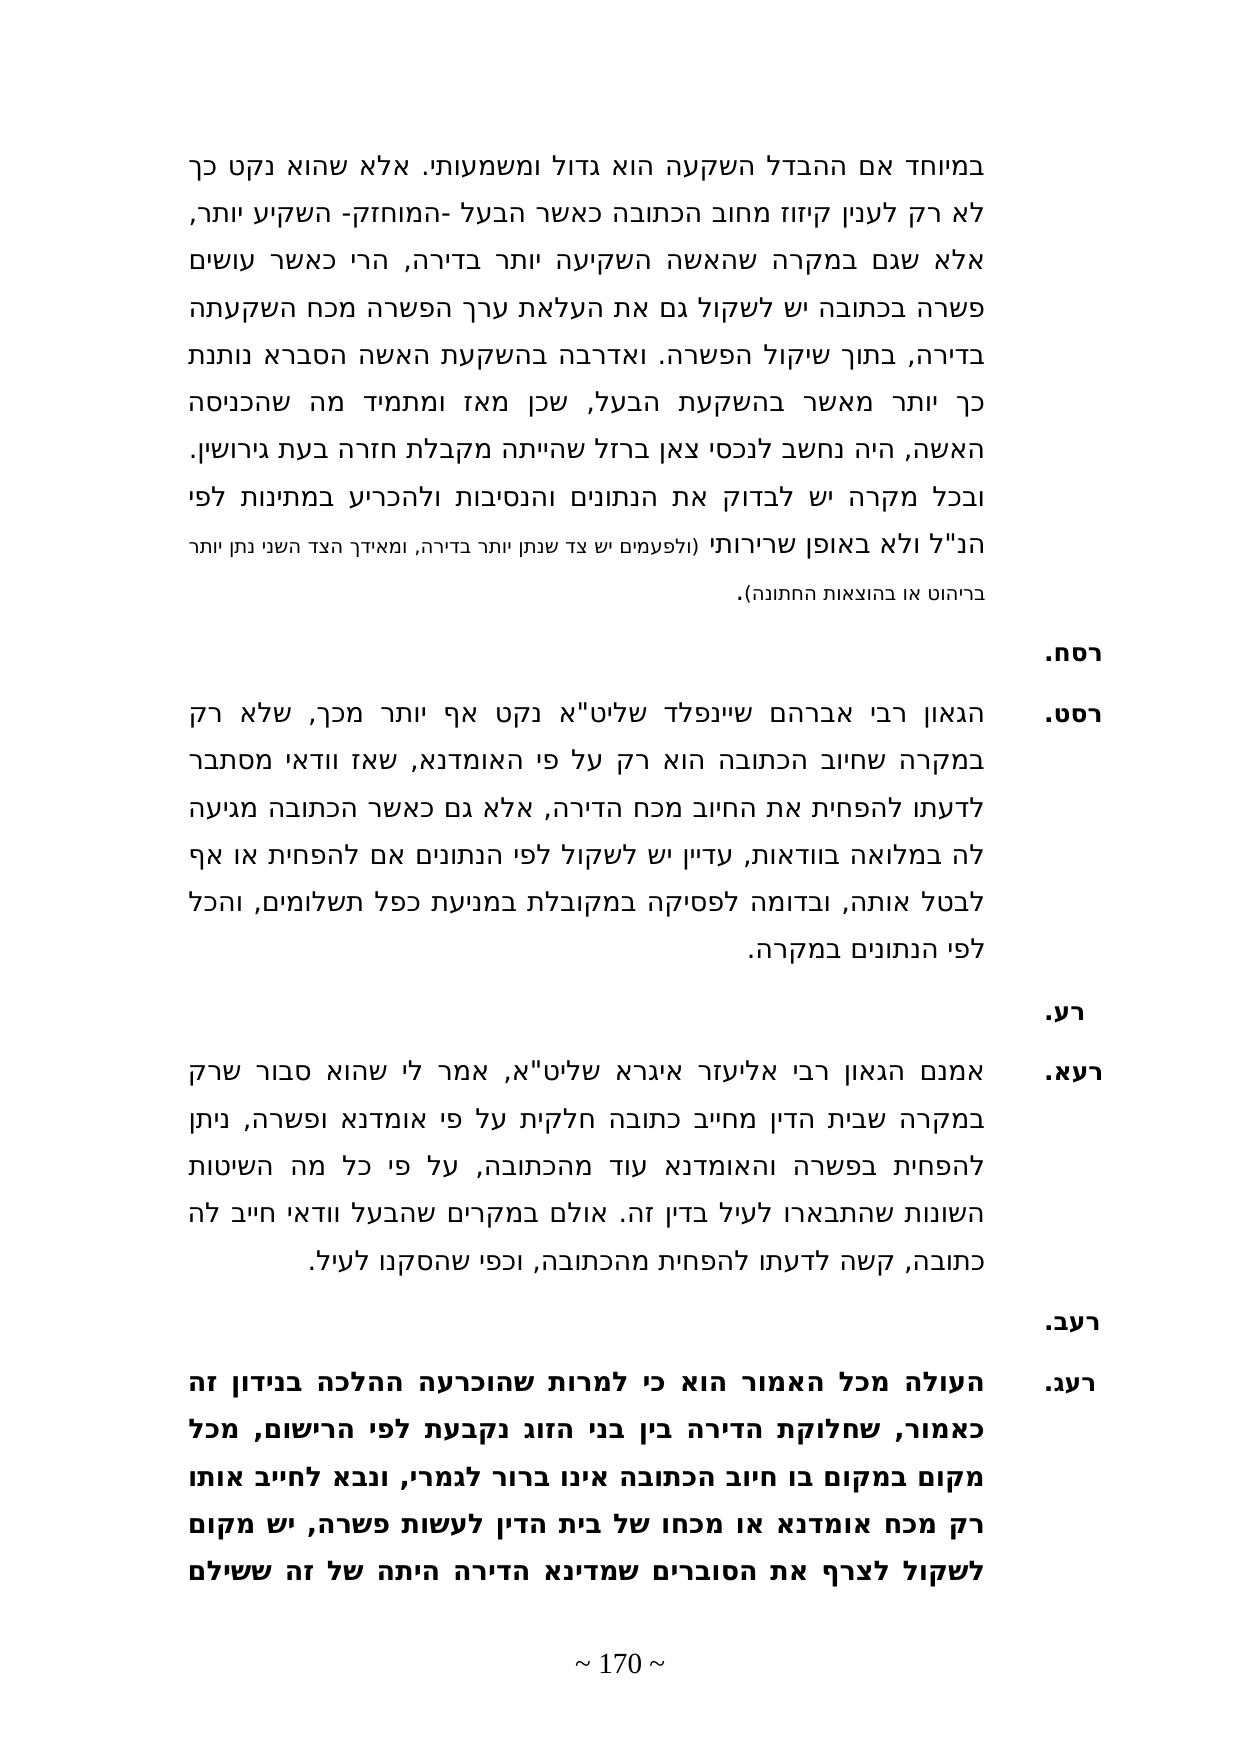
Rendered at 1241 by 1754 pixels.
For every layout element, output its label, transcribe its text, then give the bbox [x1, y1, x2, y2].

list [187, 1367, 1044, 1587]
list הגאון רבי אברהם שיינפלד שליט"א נקט אף יותר מכך, שלא רק במקרה שחיוב הכתובה הוא רק על פי האומדנא, שאז וודאי מסתבר לדעתו להפחית את החיוב מכח הדירה, אלא גם כאשר הכתובה מגיעה לה במלואה בוודאות, עדיין יש לשקול לפי הנתונים אם להפחית או אף לבטל אותה, ובדומה לפסיקה במקובלת במניעת כפל תשלומים, והכל לפי הנתונים במקרה. [187, 697, 1044, 965]
list אמנם הגאון רבי אליעזר איגרא שליט"א, אמר לי שהוא סבור שרק במקרה שבית הדין מחייב כתובה חלקית על פי אומדנא ופשרה, ניתן להפחית בפשרה והאומדנא עוד מהכתובה, על פי כל מה השיטות השונות שהתבארו לעיל בדין זה. אולם במקרים שהבעל וודאי חייב לה כתובה, קשה לדעתו להפחית מהכתובה, וכפי שהסקנו לעיל. [187, 1056, 1044, 1276]
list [187, 150, 1044, 607]
